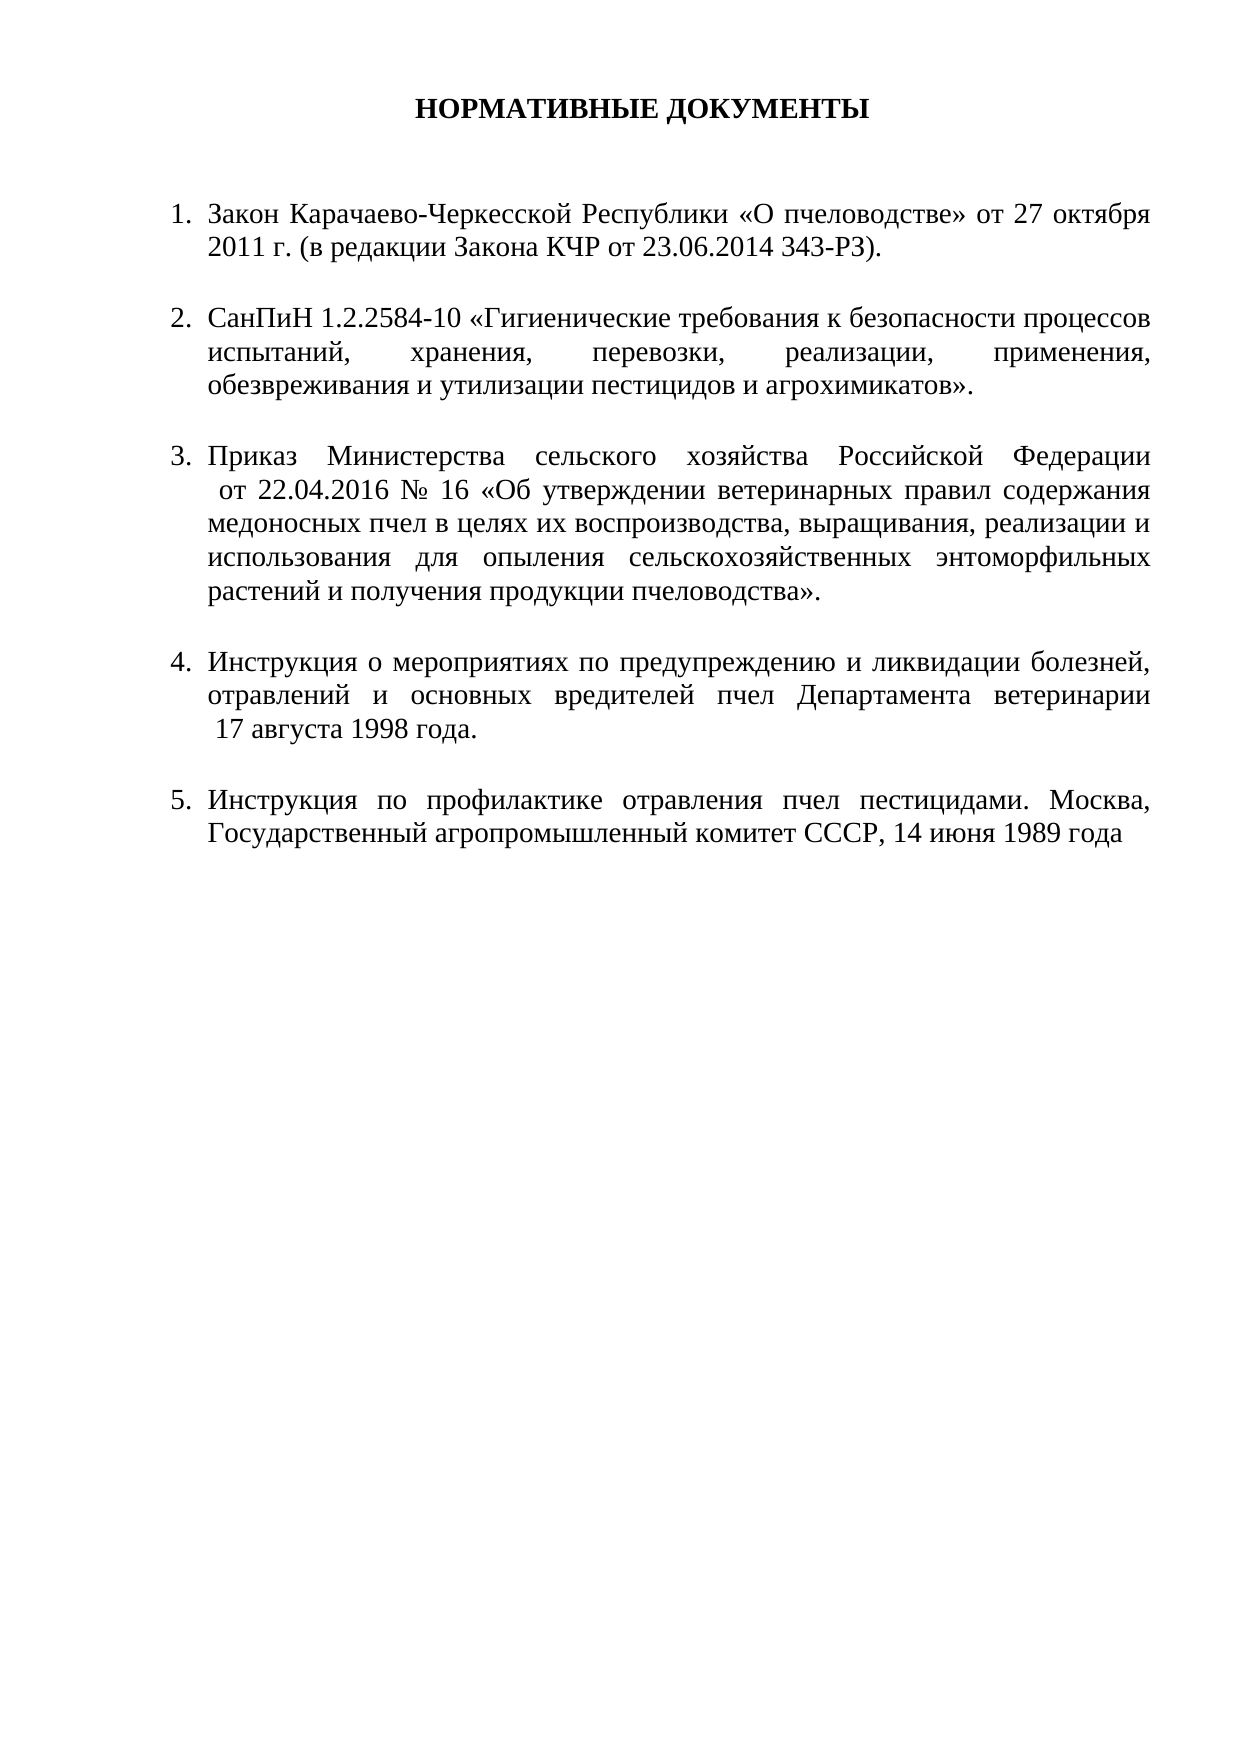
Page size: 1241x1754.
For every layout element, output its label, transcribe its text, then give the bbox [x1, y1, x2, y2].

list Закон Карачаево-Черкесской Республики «О пчеловодстве» от 27 октября 2011 г. (в редакции Закона КЧР от 23.06.2014 343-РЗ). [170, 196, 1152, 263]
text Нормативные документы [133, 91, 1152, 125]
list Инструкция по профилактике отравления пчел пестицидами. Москва, Государственный агропромышленный комитет СССР, 14 июня 1989 года [170, 782, 1152, 849]
list СанПиН 1.2.2584-10 «Гигиенические требования к безопасности процессов испытаний, хранения, перевозки, реализации, применения, обезвреживания и утилизации пестицидов и агрохимикатов». [170, 300, 1152, 401]
list Приказ Министерства сельского хозяйства Российской Федерации от 22.04.2016 № 16 «Об утверждении ветеринарных правил содержания медоносных пчел в целях их воспроизводства, выращивания, реализации и использования для опыления сельскохозяйственных энтоморфильных растений и получения продукции пчеловодства». [170, 438, 1152, 606]
list Инструкция о мероприятиях по предупреждению и ликвидации болезней, отравлений и основных вредителей пчел Департамента ветеринарии 17 августа 1998 года. [170, 644, 1152, 744]
